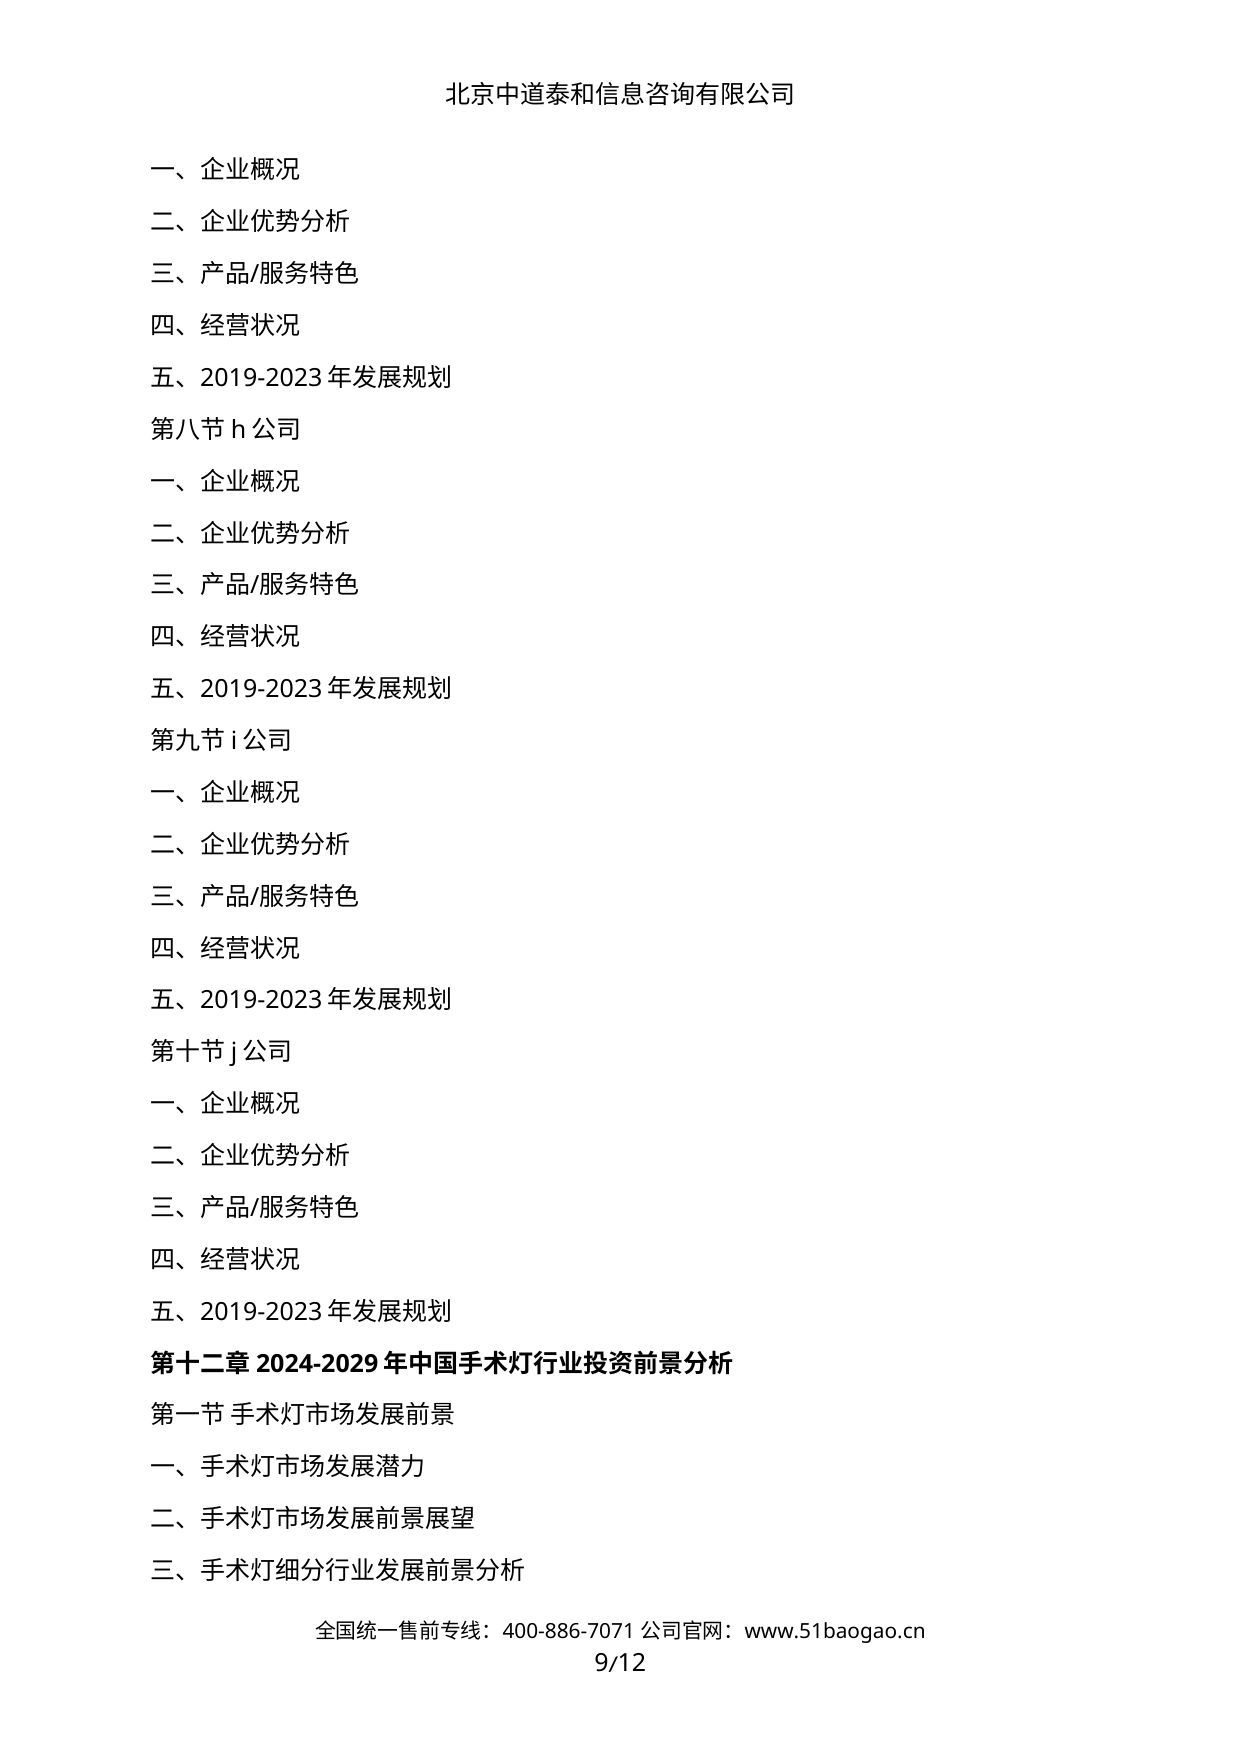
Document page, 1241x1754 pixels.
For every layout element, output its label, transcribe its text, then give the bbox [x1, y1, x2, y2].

text 第十节 j公司 [150, 1032, 1090, 1068]
text 五、2019-2023年发展规划 [150, 980, 1090, 1016]
text 第九节 i公司 [150, 721, 1090, 757]
text 三、手术灯细分行业发展前景分析 [150, 1551, 1090, 1587]
text 一、企业概况 [150, 150, 1090, 186]
text 一、手术灯市场发展潜力 [150, 1447, 1090, 1483]
text 三、产品/服务特色 [150, 254, 1090, 290]
text 二、企业优势分析 [150, 513, 1090, 549]
text 四、经营状况 [150, 928, 1090, 964]
text 第一节 手术灯市场发展前景 [150, 1395, 1090, 1431]
text 四、经营状况 [150, 1239, 1090, 1276]
text 四、经营状况 [150, 617, 1090, 653]
text 二、企业优势分析 [150, 1136, 1090, 1172]
text 三、产品/服务特色 [150, 565, 1090, 601]
text 三、产品/服务特色 [150, 1187, 1090, 1224]
text 二、手术灯市场发展前景展望 [150, 1499, 1090, 1535]
text 五、2019-2023年发展规划 [150, 669, 1090, 705]
text 二、企业优势分析 [150, 824, 1090, 861]
text 四、经营状况 [150, 306, 1090, 342]
text 第十二章 2024-2029年中国手术灯行业投资前景分析 [150, 1343, 1090, 1379]
text 五、2019-2023年发展规划 [150, 1291, 1090, 1327]
text 二、企业优势分析 [150, 202, 1090, 238]
text 五、2019-2023年发展规划 [150, 357, 1090, 394]
text 三、产品/服务特色 [150, 876, 1090, 912]
text 一、企业概况 [150, 772, 1090, 809]
text 一、企业概况 [150, 461, 1090, 497]
text 一、企业概况 [150, 1084, 1090, 1120]
text 第八节 h公司 [150, 409, 1090, 446]
